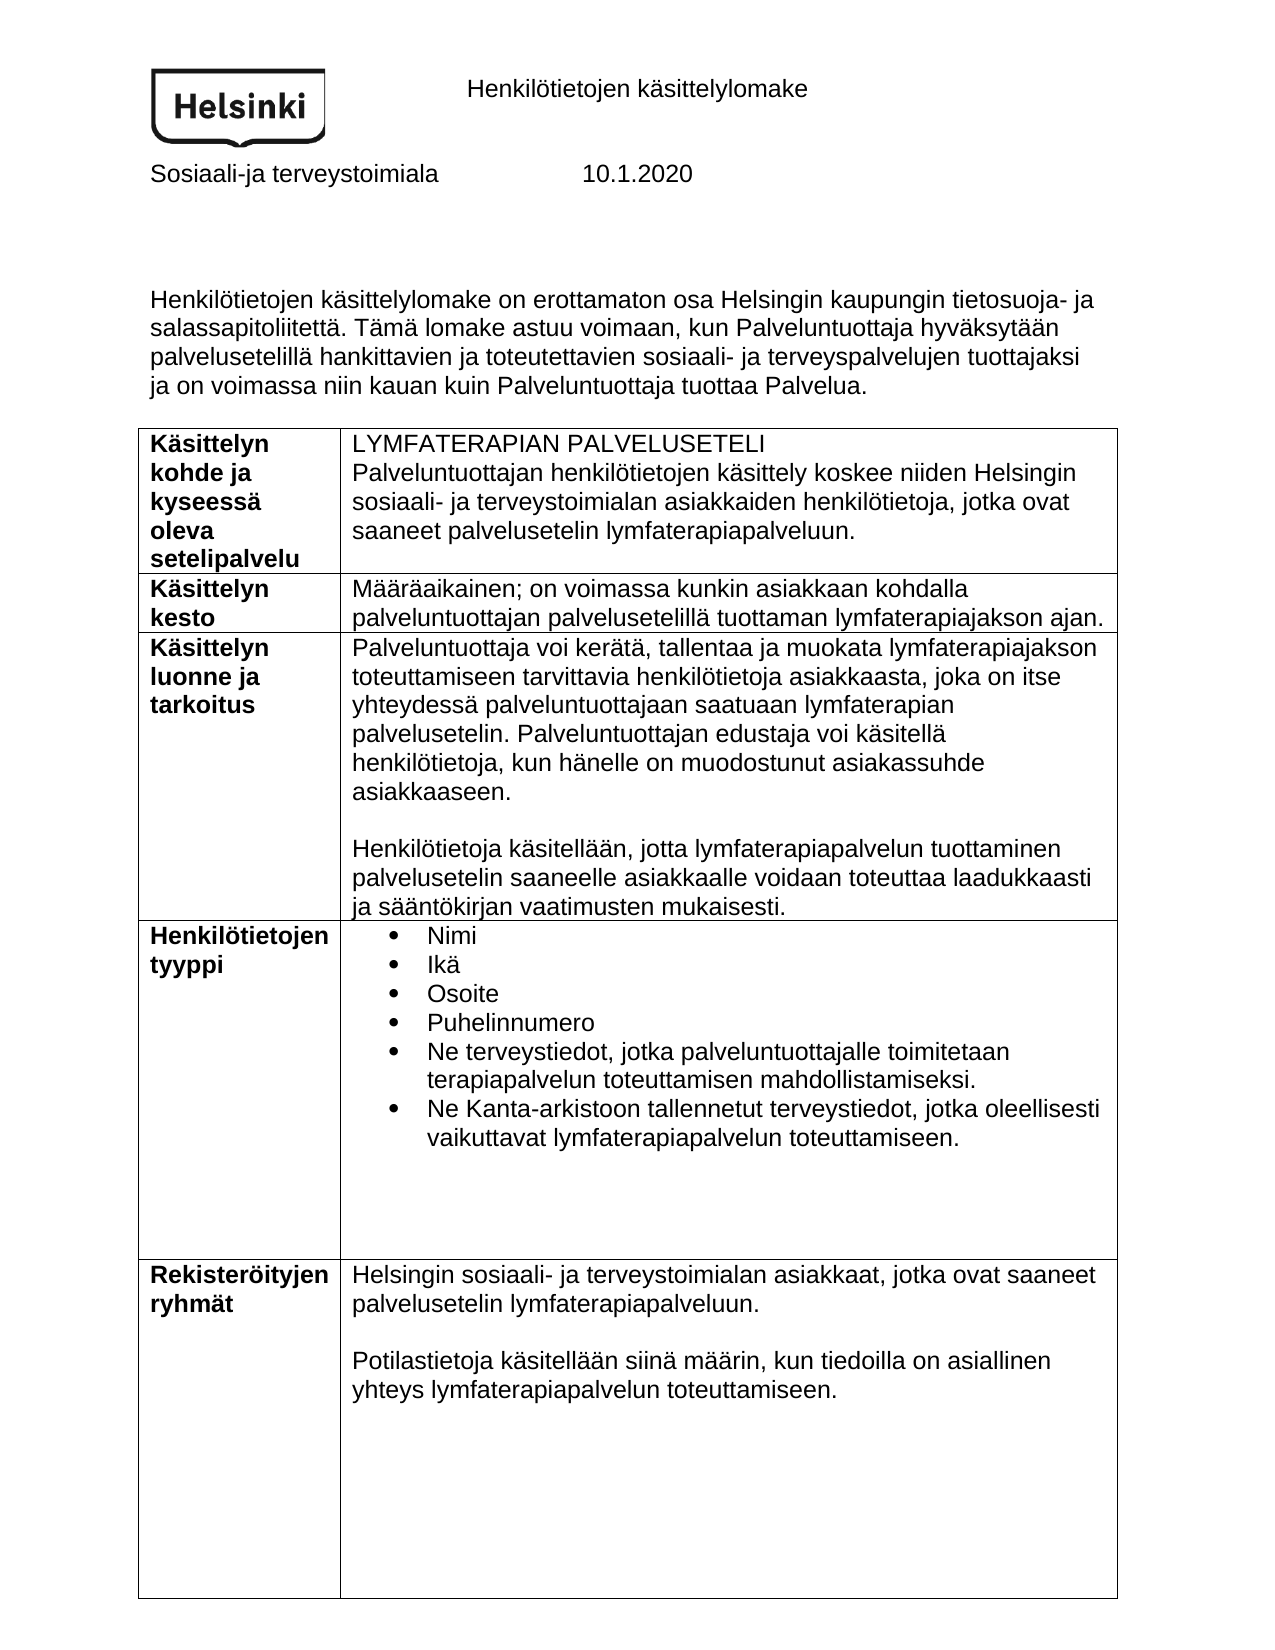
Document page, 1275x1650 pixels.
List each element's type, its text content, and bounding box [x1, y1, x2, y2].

table_cell LYMFATERAPIAN PALVELUSETELI Palveluntuottajan henkilötietojen käsittely koskee niiden Helsingin sosiaali- ja terveystoimialan asiakkaiden henkilötietoja, jotka ovat saaneet palvelusetelin lymfaterapiapalveluun. [341, 429, 1117, 573]
table_cell Palveluntuottaja voi kerätä, tallentaa ja muokata lymfaterapiajakson toteuttamiseen tarvittavia henkilötietoja asiakkaasta, joka on itse yhteydessä palveluntuottajaan saatuaan lymfaterapian palvelusetelin. Palveluntuottajan edustaja voi käsitellä henkilötietoja, kun hänelle on muodostunut asiakassuhde asiakkaaseen. Henkilötietoja käsitellään, jotta lymfaterapiapalvelun tuottaminen palvelusetelin saaneelle asiakkaalle voidaan toteuttaa laadukkaasti ja sääntökirjan vaatimusten mukaisesti. [341, 633, 1117, 920]
table_cell Käsittelyn luonne ja tarkoitus [139, 633, 340, 920]
table_header Henkilötietojen käsittelylomake on erottamaton osa Helsingin kaupungin tietosuoja- ja salassapitoliitettä. Tämä lomake astuu voimaan, kun Palveluntuottaja hyväksytään palvelusetelillä hankittavien ja toteutettavien sosiaali- ja terveyspalvelujen tuottajaksi ja on voimassa niin kauan kuin Palveluntuottaja tuottaa Palvelua. [139, 285, 1117, 428]
picture [150, 68, 325, 147]
table_cell Määräaikainen; on voimassa kunkin asiakkaan kohdalla palveluntuottajan palvelusetelillä tuottaman lymfaterapiajakson ajan. [341, 574, 1117, 632]
table_cell Nimi Ikä Osoite Puhelinnumero Ne terveystiedot, jotka palveluntuottajalle toimitetaan terapiapalvelun toteuttamisen mahdollistamiseksi. Ne Kanta-arkistoon tallennetut terveystiedot, jotka oleellisesti vaikuttavat lymfaterapiapalvelun toteuttamiseen. [341, 921, 1117, 1259]
table_cell Rekisteröityjen ryhmät [139, 1260, 340, 1598]
table_cell Henkilötietojen tyyppi [139, 921, 340, 1259]
table_cell Käsittelyn kesto [139, 574, 340, 632]
table_cell Helsingin sosiaali- ja terveystoimialan asiakkaat, jotka ovat saaneet palvelusetelin lymfaterapiapalveluun. Potilastietoja käsitellään siinä määrin, kun tiedoilla on asiallinen yhteys lymfaterapiapalvelun toteuttamiseen. [341, 1260, 1117, 1598]
table_cell Käsittelyn kohde ja kyseessä oleva setelipalvelu [139, 429, 340, 573]
